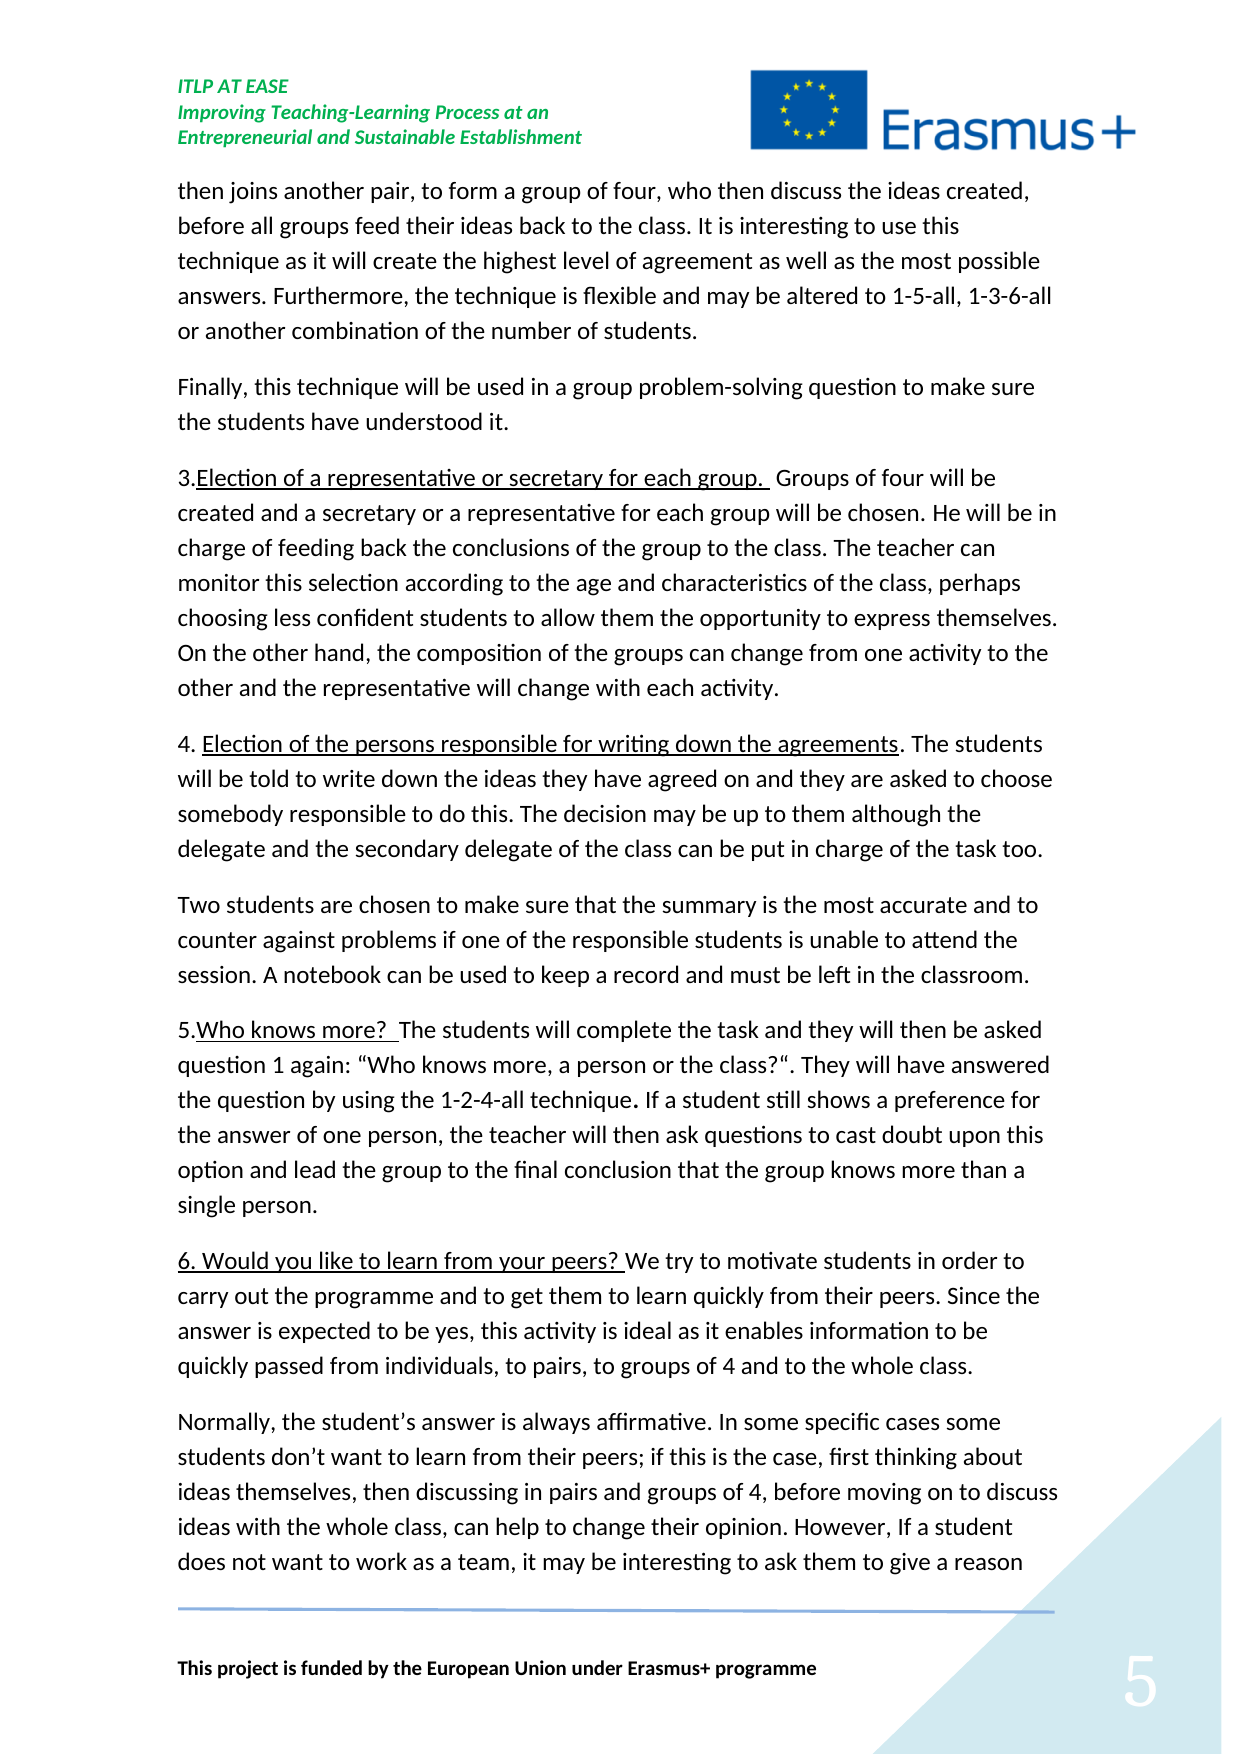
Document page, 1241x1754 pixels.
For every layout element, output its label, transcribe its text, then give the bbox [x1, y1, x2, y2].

text Finally, this technique will be used in a group problem-solving question to make sure the students have understood it. [177, 371, 1063, 437]
text 4. Election of the persons responsible for writing down the agreements. The students will be told to write down the ideas they have agreed on and they are asked to choose somebody responsible to do this. The decision may be up to them although the delegate and the secondary delegate of the class can be put in charge of the task too. [177, 728, 1063, 863]
text 5.Who knows more? The students will complete the task and they will then be asked question 1 again: “Who knows more, a person or the class?“. They will have answered the question by using the 1-2-4-all technique. If a student still shows a preference for the answer of one person, the teacher will then ask questions to cast doubt upon this option and lead the group to the final conclusion that the group knows more than a single person. [177, 1014, 1063, 1220]
text 3.Election of a representative or secretary for each group. Groups of four will be created and a secretary or a representative for each group will be chosen. He will be in charge of feeding back the conclusions of the group to the class. The teacher can monitor this selection according to the age and characteristics of the class, perhaps choosing less confident students to allow them the opportunity to express themselves. On the other hand, the composition of the groups can change from one activity to the other and the representative will change with each activity. [177, 462, 1063, 703]
text Two students are chosen to make sure that the summary is the most accurate and to counter against problems if one of the responsible students is unable to attend the session. A notebook can be used to keep a record and must be left in the classroom. [177, 889, 1063, 989]
picture [746, 68, 1138, 155]
text 6. Would you like to learn from your peers? We try to motivate students in order to carry out the programme and to get them to learn quickly from their peers. Since the answer is expected to be yes, this activity is ideal as it enables information to be quickly passed from individuals, to pairs, to groups of 4 and to the whole class. [177, 1245, 1063, 1381]
